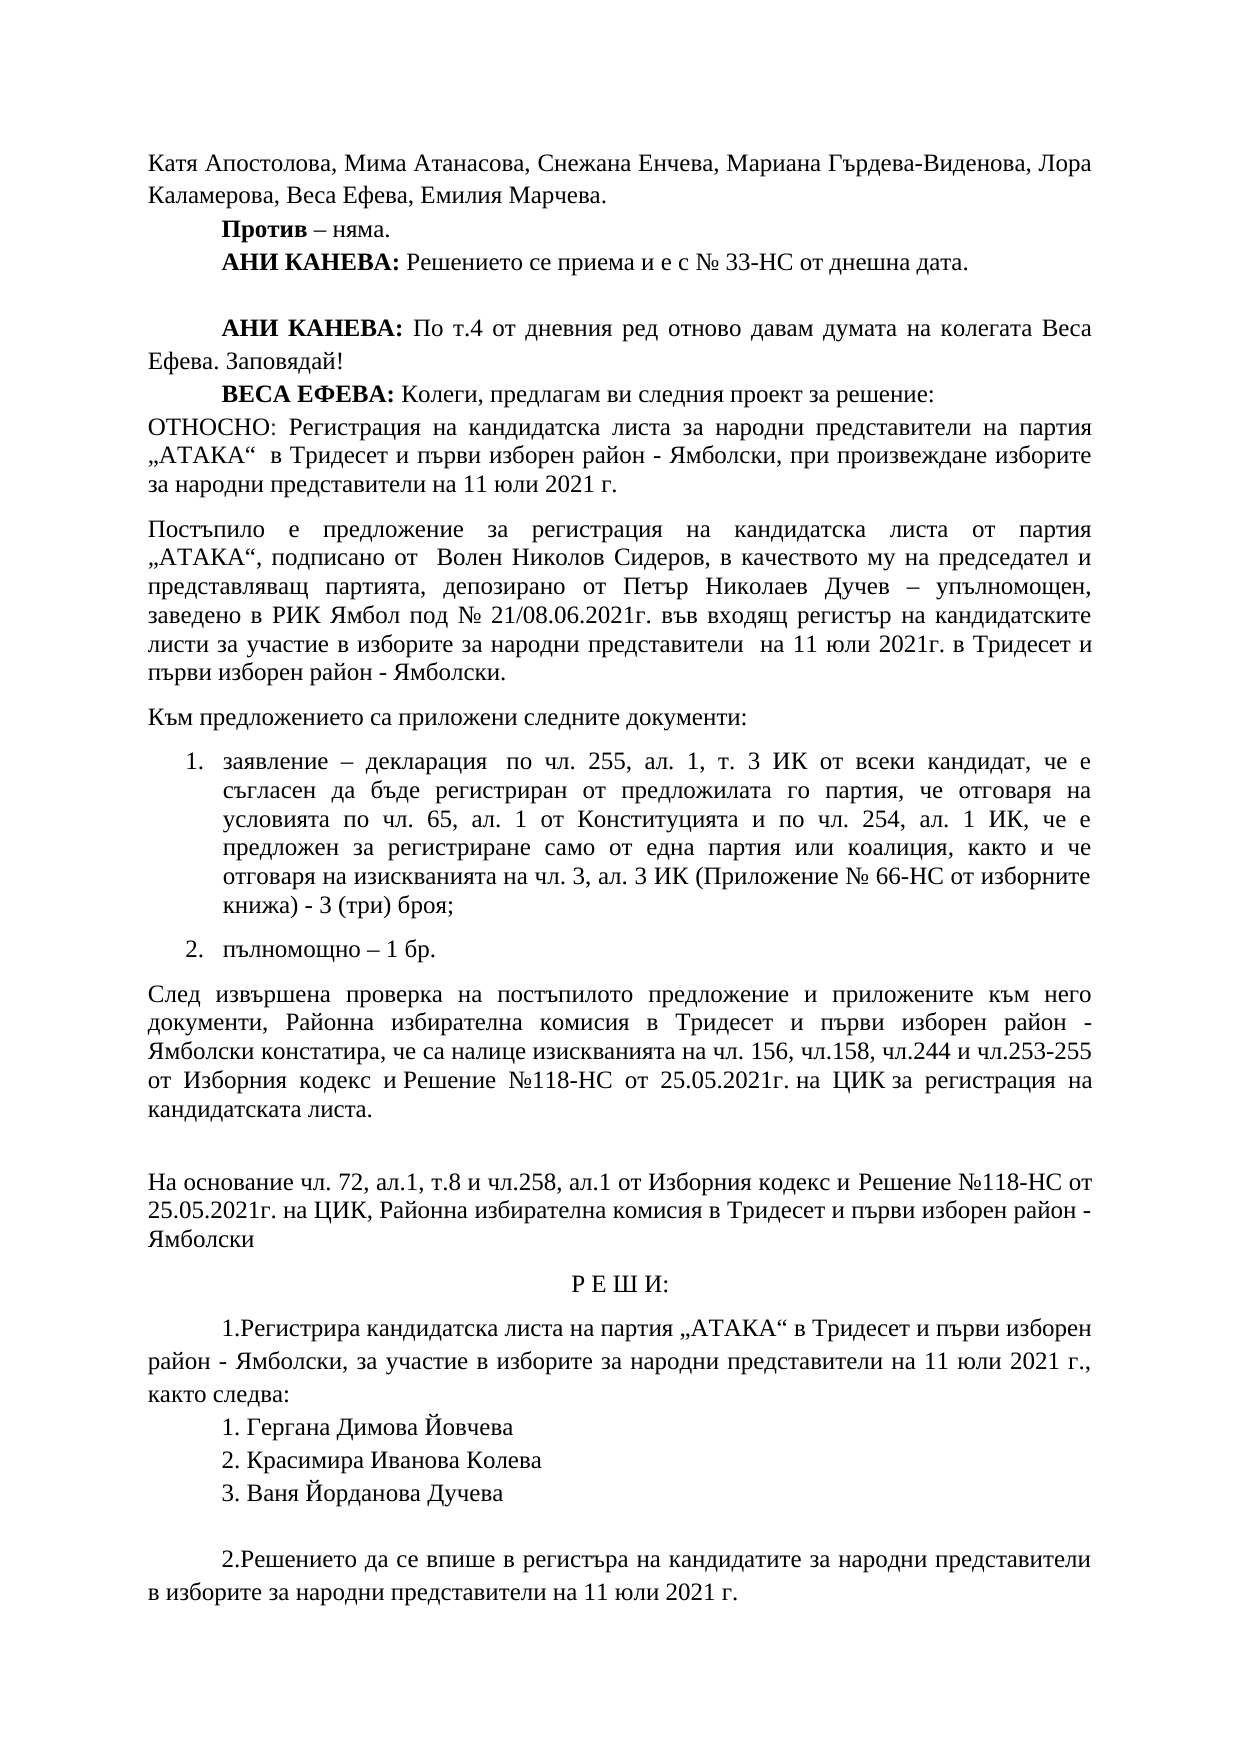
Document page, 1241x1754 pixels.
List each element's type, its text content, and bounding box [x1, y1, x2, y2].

text АНИ КАНЕВА: Решението се приема и е с № 33-НС от днешна дата. [148, 247, 1093, 275]
text Р Е Ш И: [148, 1269, 1093, 1297]
text 1.Регистрира кандидатска листа на партия „АТАКА“ в Тридесет и първи изборен район - Ямболски, за участие в изборите за народни представители на 11 юли 2021 г., както следва: [148, 1313, 1093, 1408]
text 1. Гергана Димова Йовчева [148, 1412, 1093, 1441]
list пълномощно – 1 бр. [185, 934, 1093, 963]
text 2.Решението да се впише в регистъра на кандидатите за народни представители в изборите за народни представители на 11 юли 2021 г. [148, 1544, 1093, 1606]
text На основание чл. 72, ал.1, т.8 и чл.258, ал.1 от Изборния кодекс и Решение №118-НС от 25.05.2021г. на ЦИК, Районна избирателна комисия в Тридесет и първи изборен район - Ямболски [148, 1138, 1093, 1253]
text 2. Красимира Иванова Колева [148, 1445, 1093, 1474]
text 3. Ваня Йорданова Дучева [148, 1478, 1093, 1507]
list заявление – декларация по чл. 255, ал. 1, т. 3 ИК от всеки кандидат, че е съгласен да бъде регистриран от предложилата го партия, че отговаря на условията по чл. 65, ал. 1 от Конституцията и по чл. 254, ал. 1 ИК, че е предложен за регистриране само от една партия или коалиция, както и че отговаря на изискванията на чл. 3, ал. 3 ИК (Приложение № 66-НС от изборните книжа) - 3 (три) броя; [185, 746, 1093, 919]
text ВЕСА ЕФЕВА: Колеги, предлагам ви следния проект за решение: [148, 379, 1093, 407]
text ОТНОСНО: Регистрация на кандидатскa листa за народни представители на партия „АТАКА“ в Тридесет и първи изборен район - Ямболски, при произвеждане изборите за народни представители на 11 юли 2021 г. [148, 412, 1093, 498]
text Към предложението са приложени следните документи: [148, 702, 1093, 731]
text След извършена проверка на постъпилото предложение и приложените към него документи, Районна избирателна комисия в Тридесет и първи изборен район - Ямболски констатира, че са налице изискванията на чл. 156, чл.158, чл.244 и чл.253-255 от Изборния кодекс и Решение №118-НС от 25.05.2021г. на ЦИК за регистрация на кандидатската листа. [148, 979, 1093, 1122]
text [148, 148, 1093, 209]
text Против – няма. [148, 214, 1093, 242]
text Постъпило е предложение за регистрация на кандидатска листа от партия „АТАКА“, подписано от Волен Николов Сидеров, в качеството му на председател и представляващ партията, депозирано от Петър Николаев Дучев – упълномощен, заведено в РИК Ямбол под № 21/08.06.2021г. във входящ регистър на кандидатските листи за участие в изборите за народни представители на 11 юли 2021г. в Тридесет и първи изборен район - Ямболски. [148, 514, 1093, 686]
text АНИ КАНЕВА: По т.4 от дневния ред отново давам думата на колегата Веса Ефева. Заповядай! [148, 313, 1093, 374]
